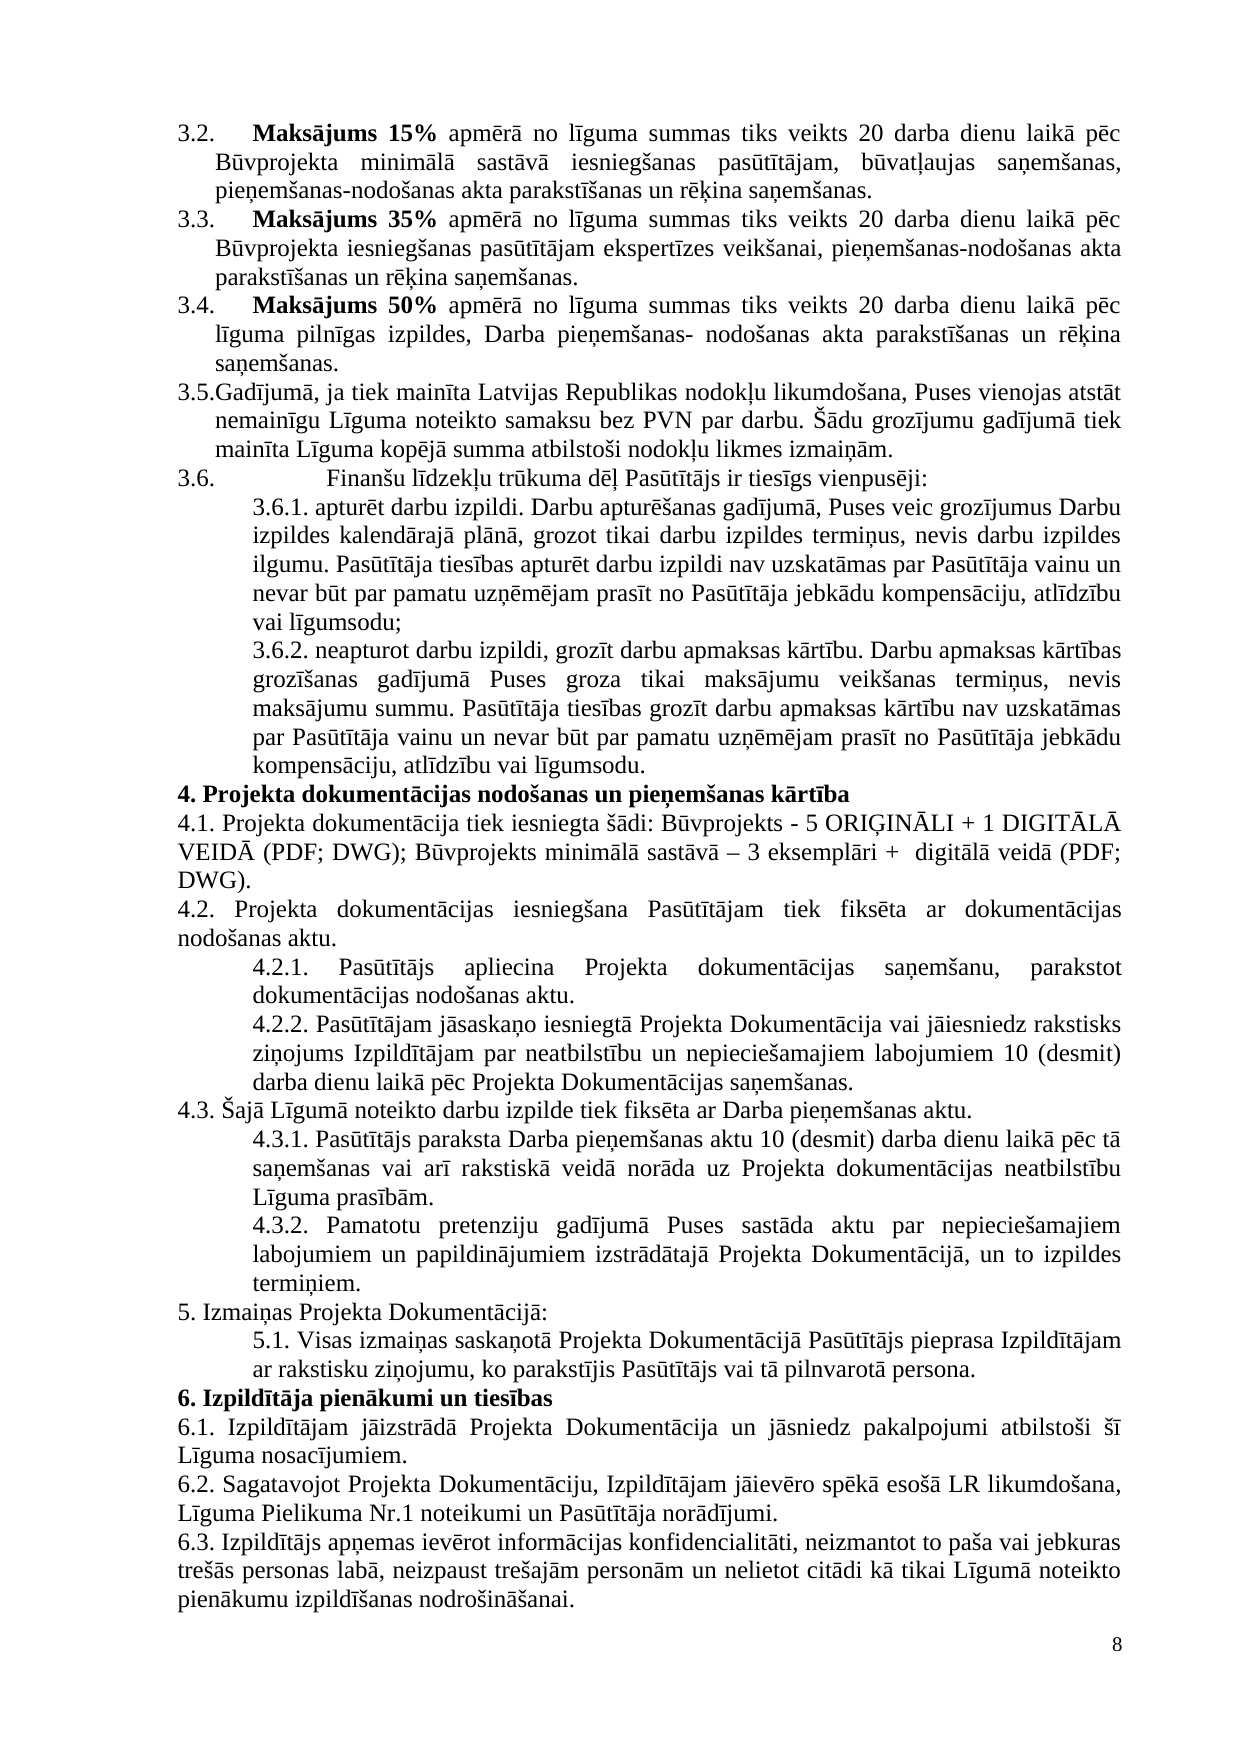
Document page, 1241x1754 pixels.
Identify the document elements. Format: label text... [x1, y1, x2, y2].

list Gadījumā, ja tiek mainīta Latvijas Republikas nodokļu likumdošana, Puses vienojas atstāt nemainīgu Līguma noteikto samaksu bez PVN par darbu. Šādu grozījumu gadījumā tiek mainīta Līguma kopējā summa atbilstoši nodokļu likmes izmaiņām. [177, 377, 1122, 463]
text 4.3. Šajā Līgumā noteikto darbu izpilde tiek fiksēta ar Darba pieņemšanas aktu. [177, 1096, 1122, 1124]
text 5.1. Visas izmaiņas saskaņotā Projekta Dokumentācijā Pasūtītājs pieprasa Izpildītājam ar rakstisku ziņojumu, ko parakstījis Pasūtītājs vai tā pilnvarotā persona. [252, 1326, 1122, 1383]
text 3.6.2. neapturot darbu izpildi, grozīt darbu apmaksas kārtību. Darbu apmaksas kārtības grozīšanas gadījumā Puses groza tikai maksājumu veikšanas termiņus, nevis maksājumu summu. Pasūtītāja tiesības grozīt darbu apmaksas kārtību nav uzskatāmas par Pasūtītāja vainu un nevar būt par pamatu uzņēmējam prasīt no Pasūtītāja jebkādu kompensāciju, atlīdzību vai līgumsodu. [252, 636, 1122, 779]
text 4.3.2. Pamatotu pretenziju gadījumā Puses sastāda aktu par nepieciešamajiem labojumiem un papildinājumiem izstrādātajā Projekta Dokumentācijā, un to izpildes termiņiem. [252, 1211, 1122, 1297]
list Maksājums 35% apmērā no līguma summas tiks veikts 20 darba dienu laikā pēc Būvprojekta iesniegšanas pasūtītājam ekspertīzes veikšanai, pieņemšanas-nodošanas akta parakstīšanas un rēķina saņemšanas. [177, 204, 1122, 291]
list Maksājums 50% apmērā no līguma summas tiks veikts 20 darba dienu laikā pēc līguma pilnīgas izpildes, Darba pieņemšanas- nodošanas akta parakstīšanas un rēķina saņemšanas. [177, 291, 1122, 377]
text 4.3.1. Pasūtītājs paraksta Darba pieņemšanas aktu 10 (desmit) darba dienu laikā pēc tā saņemšanas vai arī rakstiskā veidā norāda uz Projekta dokumentācijas neatbilstību Līguma prasībām. [252, 1124, 1122, 1211]
text 6.3. Izpildītājs apņemas ievērot informācijas konfidencialitāti, neizmantot to paša vai jebkuras trešās personas labā, neizpaust trešajām personām un nelietot citādi kā tikai Līgumā noteikto pienākumu izpildīšanas nodrošināšanai. [177, 1527, 1122, 1613]
list Finanšu līdzekļu trūkuma dēļ Pasūtītājs ir tiesīgs vienpusēji: [177, 463, 1122, 492]
text 6.1. Izpildītājam jāizstrādā Projekta Dokumentācija un jāsniedz pakalpojumi atbilstoši šī Līguma nosacījumiem. [177, 1412, 1122, 1469]
text 6. Izpildītāja pienākumi un tiesības [177, 1383, 1122, 1412]
text 4.2. Projekta dokumentācijas iesniegšana Pasūtītājam tiek fiksēta ar dokumentācijas nodošanas aktu. [177, 894, 1122, 952]
list Maksājums 15% apmērā no līguma summas tiks veikts 20 darba dienu laikā pēc Būvprojekta minimālā sastāvā iesniegšanas pasūtītājam, būvatļaujas saņemšanas, pieņemšanas-nodošanas akta parakstīšanas un rēķina saņemšanas. [177, 118, 1122, 204]
text 6.2. Sagatavojot Projekta Dokumentāciju, Izpildītājam jāievēro spēkā esošā LR likumdošana, Līguma Pielikuma Nr.1 noteikumi un Pasūtītāja norādījumi. [177, 1469, 1122, 1527]
text 4.2.2. Pasūtītājam jāsaskaņo iesniegtā Projekta Dokumentācija vai jāiesniedz rakstisks ziņojums Izpildītājam par neatbilstību un nepieciešamajiem labojumiem 10 (desmit) darba dienu laikā pēc Projekta Dokumentācijas saņemšanas. [252, 1009, 1122, 1096]
text 4.1. Projekta dokumentācija tiek iesniegta šādi: Būvprojekts - 5 ORIĢINĀLI + 1 DIGITĀLĀ VEIDĀ (PDF; DWG); Būvprojekts minimālā sastāvā – 3 eksemplāri + digitālā veidā (PDF; DWG). [177, 808, 1122, 894]
text 4.2.1. Pasūtītājs apliecina Projekta dokumentācijas saņemšanu, parakstot dokumentācijas nodošanas aktu. [252, 952, 1122, 1009]
text 4. Projekta dokumentācijas nodošanas un pieņemšanas kārtība [177, 779, 1122, 808]
text 3.6.1. apturēt darbu izpildi. Darbu apturēšanas gadījumā, Puses veic grozījumus Darbu izpildes kalendārajā plānā, grozot tikai darbu izpildes termiņus, nevis darbu izpildes ilgumu. Pasūtītāja tiesības apturēt darbu izpildi nav uzskatāmas par Pasūtītāja vainu un nevar būt par pamatu uzņēmējam prasīt no Pasūtītāja jebkādu kompensāciju, atlīdzību vai līgumsodu; [252, 492, 1122, 636]
text 5. Izmaiņas Projekta Dokumentācijā: [177, 1297, 1122, 1326]
